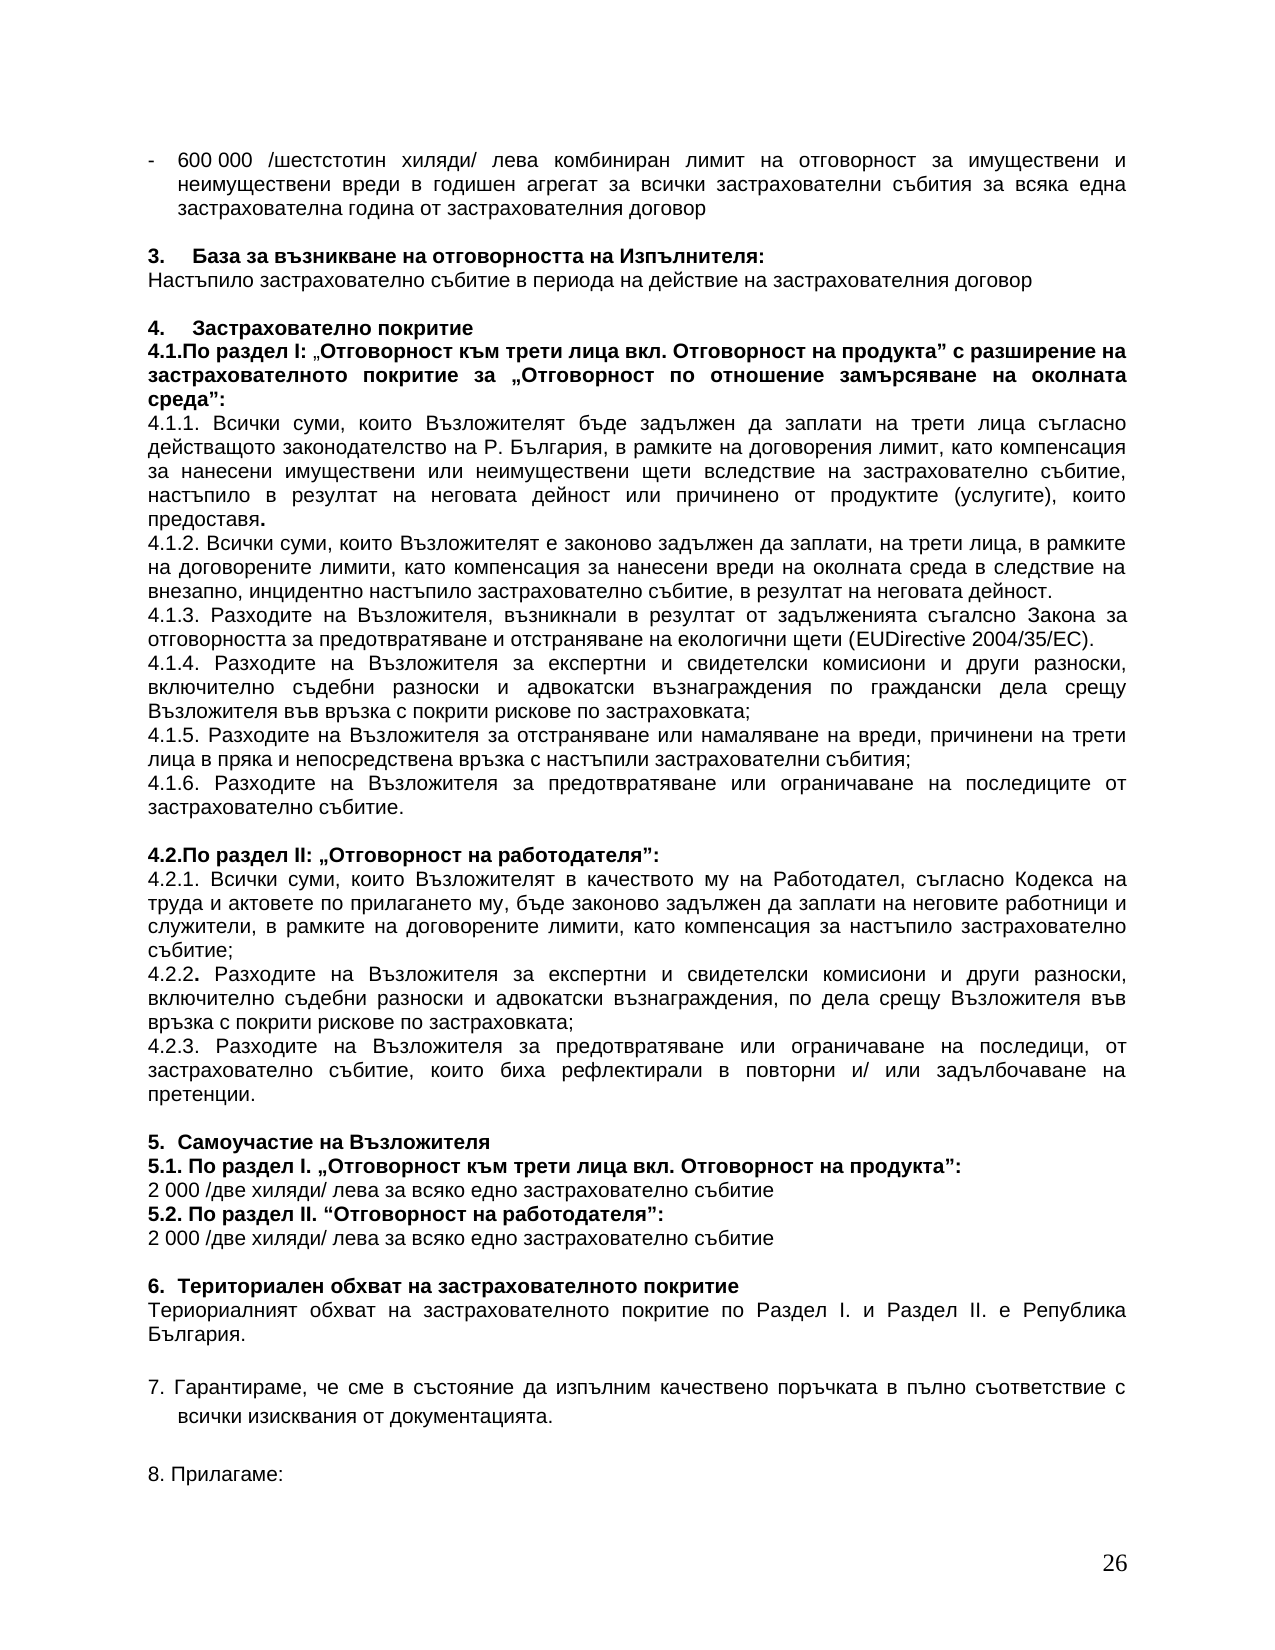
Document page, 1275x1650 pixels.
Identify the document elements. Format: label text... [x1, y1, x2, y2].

text 3. База за възникване на отговорността на Изпълнителя: [148, 243, 1127, 267]
text 4.1.2. Всички суми, които Възложителят e законово задължен да заплати, на трети лица, в рамките на договорените лимити, като компенсация за нанесени вреди на околната среда в следствие на внезапно, инцидентно настъпило застрахователно събитие, в резултат на неговата дейност. [148, 531, 1127, 603]
text 4.1.5. Разходите на Възложителя за отстраняване или намаляване на вреди, причинени на трети лица в пряка и непосредствена връзка с настъпили застрахователни събития; [148, 723, 1127, 771]
text 4.2.1. Всички суми, които Възложителят в качеството му на Работодател, съгласно Кодекса на труда и актовете по прилагането му, бъде законово задължен да заплати на неговите работници и служители, в рамките на договорените лимити, като компенсация за настъпило застрахователно събитие; [148, 866, 1127, 962]
text 2 000 /две хиляди/ лева за всяко едно застрахователно събитие [148, 1178, 1127, 1202]
text 5. Самоучастие на Възложителя [148, 1130, 1127, 1154]
text 4.2.3. Разходите на Възложителя за предотвратяване или ограничаване на последици, от застрахователно събитие, които биха рефлектирали в повторни и/ или задълбочаване на претенции. [148, 1034, 1127, 1106]
text 4.1.4. Разходите на Възложителя за експертни и свидетелски комисиони и други разноски, включително съдебни разноски и адвокатски възнаграждения по граждански дела срещу Възложителя във връзка с покрити рискове по застраховката; [148, 651, 1127, 723]
text 2 000 /две хиляди/ лева за всяко едно застрахователно събитие [148, 1226, 1127, 1250]
text 4.1.6. Разходите на Възложителя за предотвратяване или ограничаване на последиците от застрахователно събитие. [148, 771, 1127, 818]
text 4.1.3. Разходите на Възложителя, възникнали в резултат от задълженията съгалсно Закона за отговорността за предотвратяване и отстраняване на екологични щети (EUDirective 2004/35/EC). [148, 603, 1127, 651]
text 4.1.1. Всички суми, които Възложителят бъде задължен да заплати на трети лица съгласно действащото законодателство на Р. България, в рамките на договорения лимит, като компенсация за нанесени имуществени или неимуществени щети вследствие на застрахователно събитие, настъпило в резултат на неговата дейност или причинено от продуктите (услугите), които предоставя. [148, 411, 1127, 531]
text 4.2.2. Разходите на Възложителя за експертни и свидетелски комисиони и други разноски, включително съдебни разноски и адвокатски възнаграждения, по дела срещу Възложителя във връзка с покрити рискове по застраховката; [148, 962, 1127, 1034]
text 4.2.По раздел II: „Отговорност на работодателя”: [148, 842, 1127, 866]
text - 600 000 /шестстотин хиляди/ лева комбиниран лимит на отговорност за имуществени и неимуществени вреди в годишен агрегат за всички застрахователни събития за всяка една застрахователна година от застрахователния договор [148, 148, 1127, 219]
text 6. Териториален обхват на застрахователното покритие [148, 1274, 1127, 1298]
text 4.1.По раздел I: „Отговорност към трети лица вкл. Отговорност на продукта” с разширение на застрахователното покритие за „Отговорност по отношение замърсяване на околната среда”: [148, 339, 1127, 411]
text 5.1. По раздел I. „Отговорност към трети лица вкл. Отговорност на продукта”: [148, 1154, 1127, 1178]
text 8. Прилагаме: [148, 1457, 1127, 1486]
text 5.2. По раздел II. “Отговорност на работодателя”: [148, 1202, 1127, 1226]
text 7. Гарантираме, че сме в състояние да изпълним качествено поръчката в пълно съответствие с всички изисквания от документацията. [148, 1369, 1127, 1428]
text 4. Застрахователно покритие [148, 315, 1127, 339]
text Териориалният обхват на застрахователното покритие по Раздел I. и Раздел II. е Република България. [148, 1298, 1127, 1346]
text Настъпило застрахователно събитие в периода на действие на застрахователния договор [148, 267, 1127, 291]
